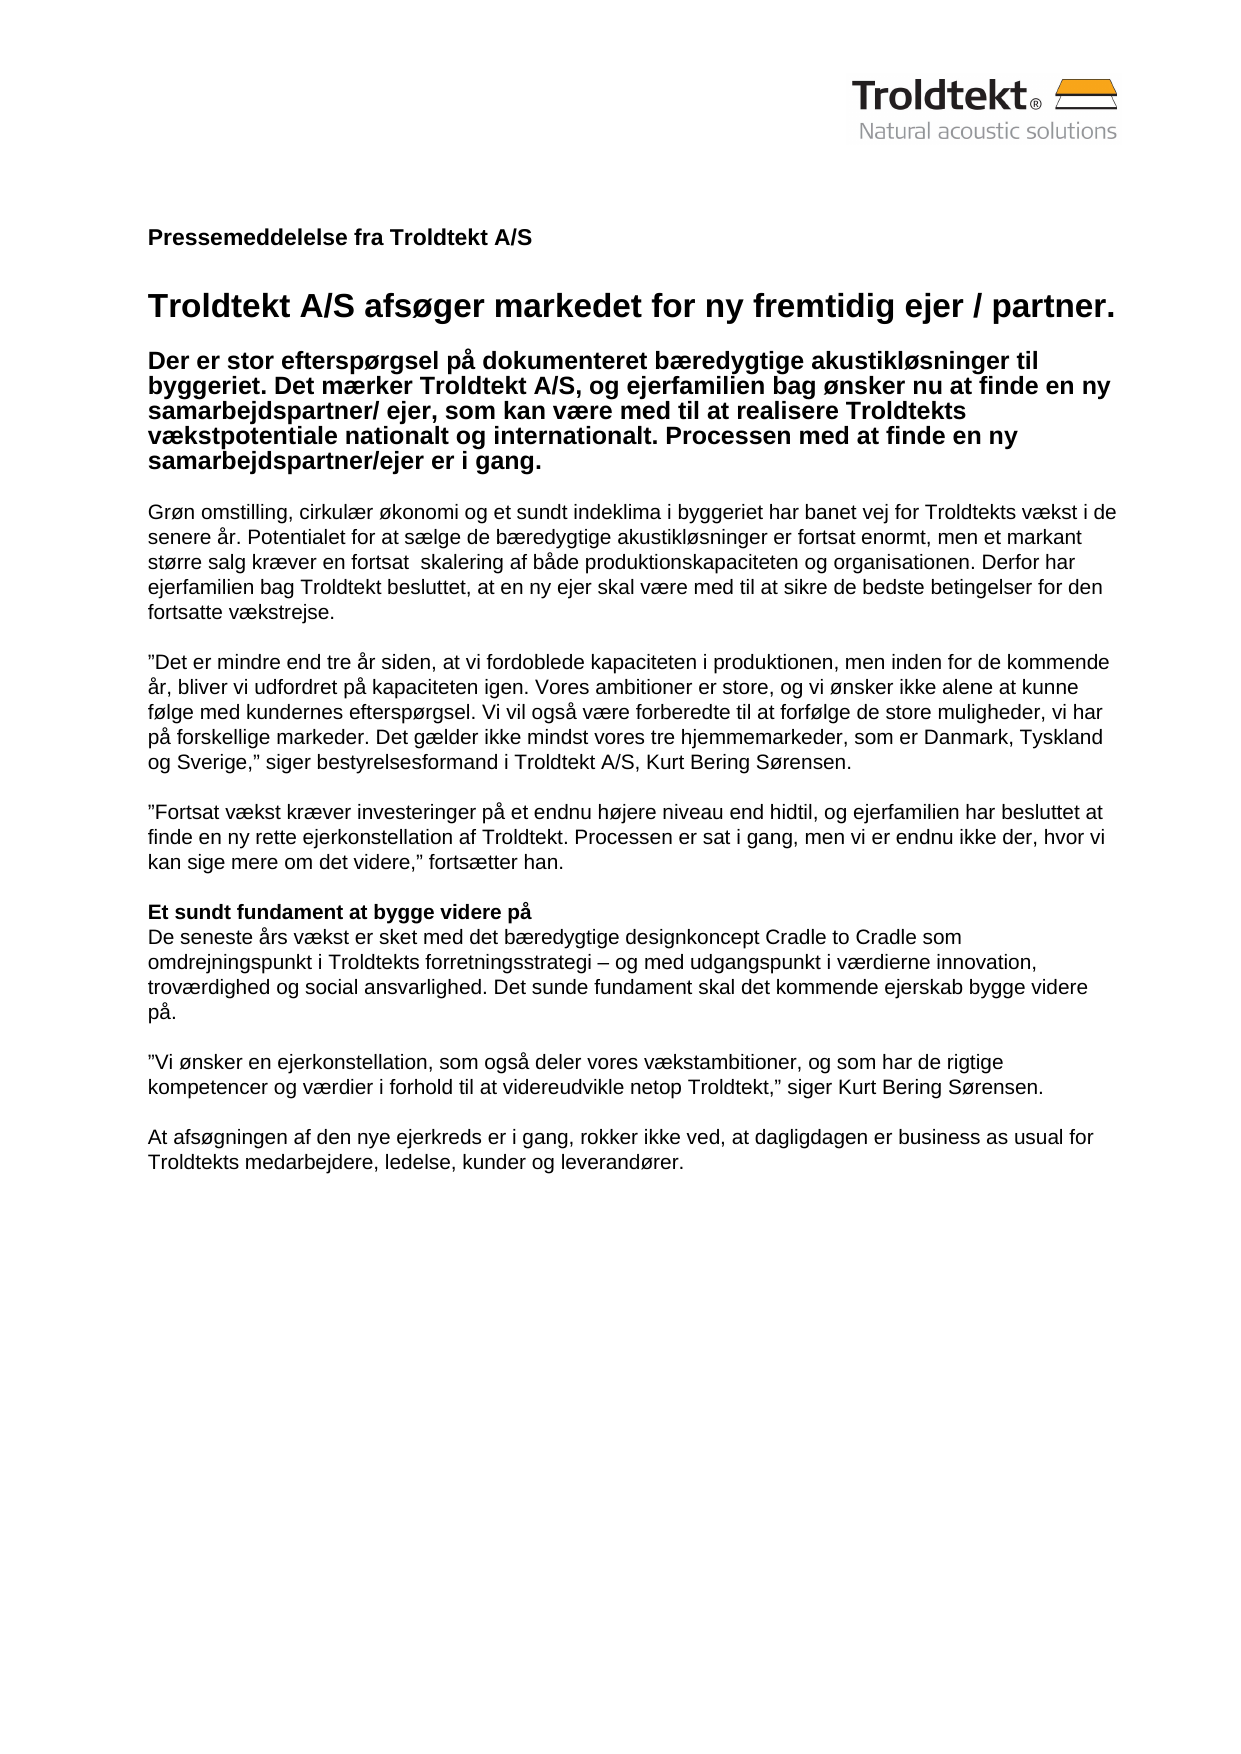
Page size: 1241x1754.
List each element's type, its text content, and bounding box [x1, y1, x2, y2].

picture [846, 73, 1123, 145]
text De seneste års vækst er sket med det bæredygtige designkoncept Cradle to Cradle som omdrejningspunkt i Troldtekts forretningsstrategi – og med udgangspunkt i værdierne innovation, troværdighed og social ansvarlighed. Det sunde fundament skal det kommende ejerskab bygge videre på. [148, 924, 1122, 1024]
text ”Vi ønsker en ejerkonstellation, som også deler vores vækstambitioner, og som har de rigtige kompetencer og værdier i forhold til at videreudvikle netop Troldtekt,” siger Kurt Bering Sørensen. [148, 1049, 1122, 1099]
text Troldtekt A/S afsøger markedet for ny fremtidig ejer / partner. [148, 289, 1122, 324]
text At afsøgningen af den nye ejerkreds er i gang, rokker ikke ved, at dagligdagen er business as usual for Troldtekts medarbejdere, ledelse, kunder og leverandører. [148, 1124, 1122, 1174]
text Pressemeddelelse fra Troldtekt A/S [148, 224, 1122, 250]
text ”Fortsat vækst kræver investeringer på et endnu højere niveau end hidtil, og ejerfamilien har besluttet at finde en ny rette ejerkonstellation af Troldtekt. Processen er sat i gang, men vi er endnu ikke der, hvor vi kan sige mere om det videre,” fortsætter han. [148, 799, 1122, 874]
text Et sundt fundament at bygge videre på [148, 899, 1122, 924]
text ”Det er mindre end tre år siden, at vi fordoblede kapaciteten i produktionen, men inden for de kommende år, bliver vi udfordret på kapaciteten igen. Vores ambitioner er store, og vi ønsker ikke alene at kunne følge med kundernes efterspørgsel. Vi vil også være forberedte til at forfølge de store muligheder, vi har på forskellige markeder. Det gælder ikke mindst vores tre hjemmemarkeder, som er Danmark, Tyskland og Sverige,” siger bestyrelsesformand i Troldtekt A/S, Kurt Bering Sørensen. [148, 649, 1122, 774]
text Grøn omstilling, cirkulær økonomi og et sundt indeklima i byggeriet har banet vej for Troldtekts vækst i de senere år. Potentialet for at sælge de bæredygtige akustikløsninger er fortsat enormt, men et markant større salg kræver en fortsat skalering af både produktionskapaciteten og organisationen. Derfor har ejerfamilien bag Troldtekt besluttet, at en ny ejer skal være med til at sikre de bedste betingelser for den fortsatte vækstrejse. [148, 499, 1122, 624]
text Der er stor efterspørgsel på dokumenteret bæredygtige akustikløsninger til byggeriet. Det mærker Troldtekt A/S, og ejerfamilien bag ønsker nu at finde en ny samarbejdspartner/ ejer, som kan være med til at realisere Troldtekts vækstpotentiale nationalt og internationalt. Processen med at finde en ny samarbejdspartner/ejer er i gang. [148, 349, 1122, 474]
